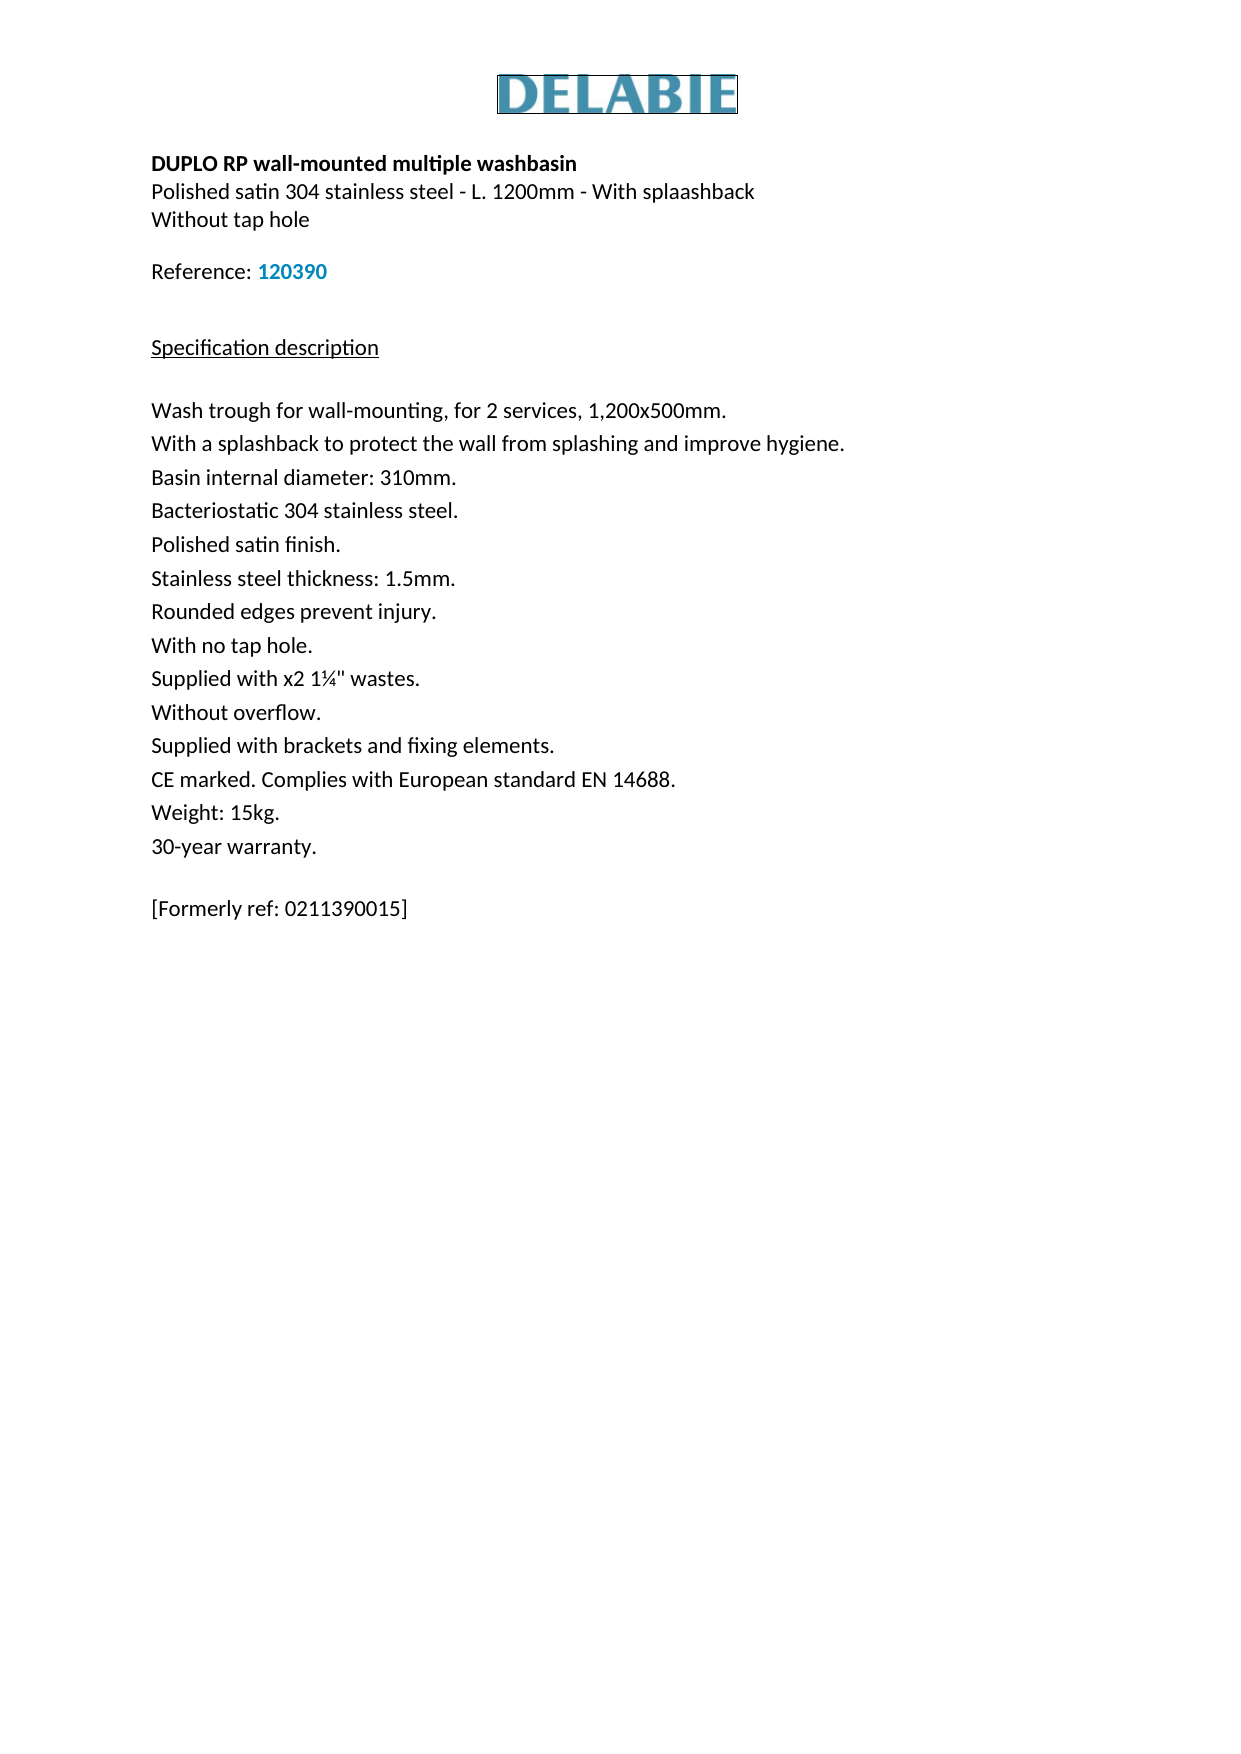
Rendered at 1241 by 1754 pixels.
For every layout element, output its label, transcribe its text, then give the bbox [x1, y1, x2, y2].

text Without tap hole [151, 205, 1084, 233]
text Supplied with x2 1¼" wastes. [151, 664, 1084, 692]
text With no tap hole. [151, 631, 1084, 659]
text Basin internal diameter: 310mm. [151, 463, 1084, 491]
picture [498, 76, 737, 113]
text Specification description [151, 333, 1084, 361]
text Wash trough for wall-mounting, for 2 services, 1,200x500mm. [151, 396, 1084, 424]
text Bacteriostatic 304 stainless steel. [151, 497, 1084, 525]
text Stainless steel thickness: 1.5mm. [151, 564, 1084, 592]
text Weight: 15kg. [151, 798, 1084, 827]
text 30-year warranty. [151, 832, 1084, 860]
text CE marked. Complies with European standard EN 14688. [151, 765, 1084, 793]
text Rounded edges prevent injury. [151, 597, 1084, 625]
text Supplied with brackets and fixing elements. [151, 731, 1084, 759]
text DUPLO RP wall-mounted multiple washbasin [151, 149, 1084, 177]
text Reference: 120390 [151, 257, 1084, 285]
text [Formerly ref: 0211390015] [151, 894, 1084, 922]
text With a splashback to protect the wall from splashing and improve hygiene. [151, 429, 1084, 458]
text Polished satin 304 stainless steel - L. 1200mm - With splaashback [151, 177, 1084, 205]
text Polished satin finish. [151, 530, 1084, 558]
text Without overflow. [151, 698, 1084, 726]
